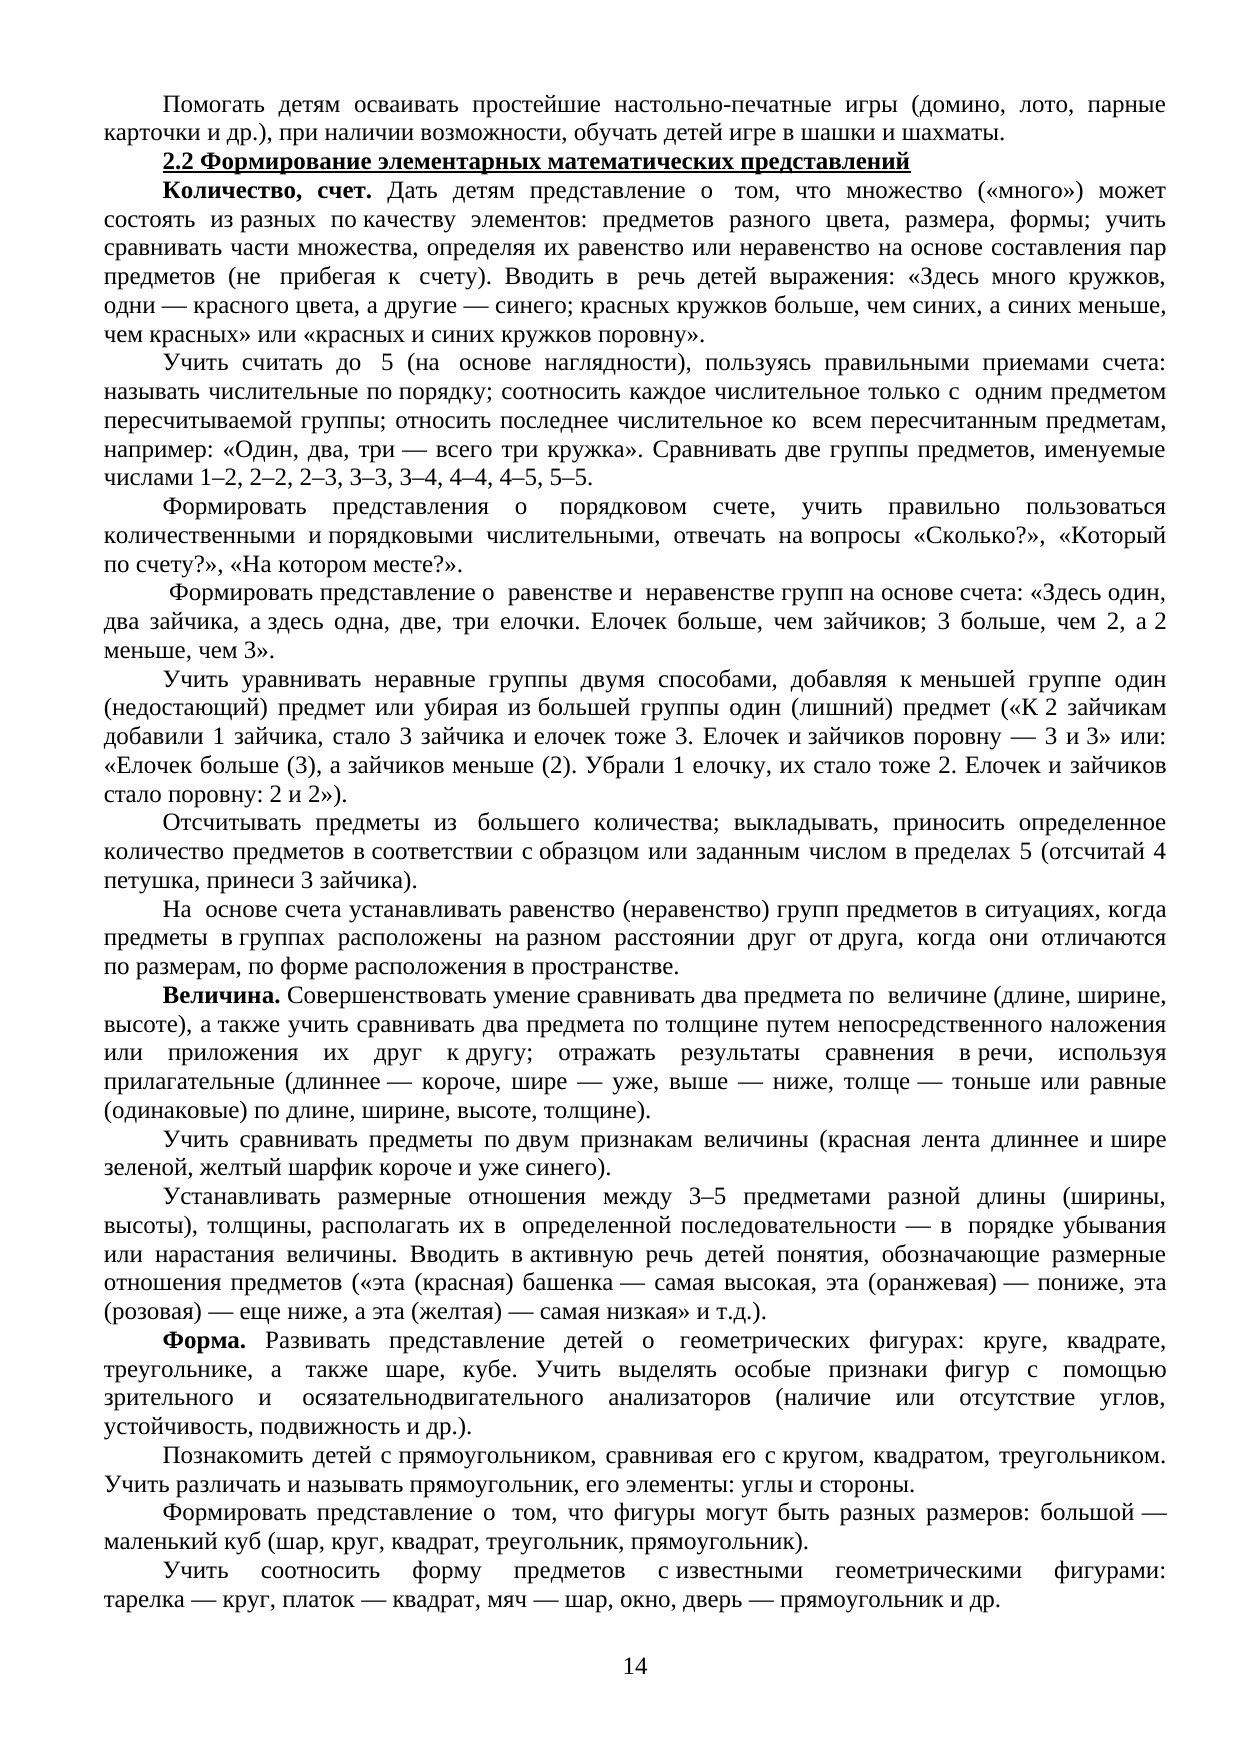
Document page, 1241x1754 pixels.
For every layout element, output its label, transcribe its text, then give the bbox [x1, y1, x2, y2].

text Учить уравнивать неравные группы двумя способами, добавляя к меньшей группе один (недостающий) предмет или убирая из большей группы один (лишний) предмет («К 2 зайчикам добавили 1 зайчика, стало 3 зайчика и елочек тоже 3. Елочек и зайчиков поровну — 3 и 3» или: «Елочек больше (3), а зайчиков меньше (2). Убрали 1 елочку, их стало тоже 2. Елочек и зайчиков стало поровну: 2 и 2»). [103, 664, 1167, 807]
text Учить соотносить форму предметов с известными геометрическими фигурами: тарелка — круг, платок — квадрат, мяч — шар, окно, дверь — прямоугольник и др. [103, 1555, 1167, 1612]
text Формировать представления о порядковом счете, учить правильно пользоваться количественными и порядковыми числительными, отвечать на вопросы «Сколько?», «Который по счету?», «На котором месте?». [103, 491, 1167, 577]
text Учить считать до 5 (на основе наглядности), пользуясь правильными приемами счета: называть числительные по порядку; соотносить каждое числительное только с одним предметом пересчитываемой группы; относить последнее числительное ко всем пересчитанным предметам, например: «Один, два, три — всего три кружка». Сравнивать две группы предметов, именуемые числами 1–2, 2–2, 2–3, 3–3, 3–4, 4–4, 4–5, 5–5. [103, 347, 1167, 491]
text Помогать детям осваивать простейшие настольно-печатные игры (домино, лото, парные карточки и др.), при наличии возможности, обучать детей игре в шашки и шахматы. [103, 89, 1167, 146]
text На основе счета устанавливать равенство (неравенство) групп предметов в ситуациях, когда предметы в группах расположены на разном расстоянии друг от друга, когда они отличаются по размерам, по форме расположения в пространстве. [103, 894, 1167, 980]
text Устанавливать размерные отношения между 3–5 предметами разной длины (ширины, высоты), толщины, располагать их в определенной последовательности — в порядке убывания или нарастания величины. Вводить в активную речь детей понятия, обозначающие размерные отношения предметов («эта (красная) башенка — самая высокая, эта (оранжевая) — пониже, эта (розовая) — еще ниже, а эта (желтая) — самая низкая» и т.д.). [103, 1181, 1167, 1325]
text Отсчитывать предметы из большего количества; выкладывать, приносить определенное количество предметов в соответствии с образцом или заданным числом в пределах 5 (отсчитай 4 петушка, принеси 3 зайчика). [103, 807, 1167, 894]
text Формировать представление о том, что фигуры могут быть разных размеров: большой — маленький куб (шар, круг, квадрат, треугольник, прямоугольник). [103, 1497, 1167, 1555]
text Форма. Развивать представление детей о геометрических фигурах: круге, квадрате, треугольнике, а также шаре, кубе. Учить выделять особые признаки фигур с помощью зрительного и осязательнодвигательного анализаторов (наличие или отсутствие углов, устойчивость, подвижность и др.). [103, 1325, 1167, 1440]
text Количество, счет. Дать детям представление о том, что множество («много») может состоять из разных по качеству элементов: предметов разного цвета, размера, формы; учить сравнивать части множества, определяя их равенство или неравенство на основе составления пар предметов (не прибегая к счету). Вводить в речь детей выражения: «Здесь много кружков, одни — красного цвета, а другие — синего; красных кружков больше, чем синих, а синих меньше, чем красных» или «красных и синих кружков поровну». [103, 175, 1167, 347]
text Учить сравнивать предметы по двум признакам величины (красная лента длиннее и шире зеленой, желтый шарфик короче и уже синего). [103, 1124, 1167, 1181]
text 2.2 Формирование элементарных математических представлений [103, 146, 1167, 175]
text Познакомить детей с прямоугольником, сравнивая его с кругом, квадратом, треугольником. Учить различать и называть прямоугольник, его элементы: углы и стороны. [103, 1440, 1167, 1497]
text Величина. Совершенствовать умение сравнивать два предмета по величине (длине, ширине, высоте), а также учить сравнивать два предмета по толщине путем непосредственного наложения или приложения их друг к другу; отражать результаты сравнения в речи, используя прилагательные (длиннее — короче, шире — уже, выше — ниже, толще — тоньше или равные (одинаковые) по длине, ширине, высоте, толщине). [103, 980, 1167, 1124]
text Формировать представление о равенстве и неравенстве групп на основе счета: «Здесь один, два зайчика, а здесь одна, две, три елочки. Елочек больше, чем зайчиков; 3 больше, чем 2, а 2 меньше, чем 3». [103, 577, 1167, 664]
